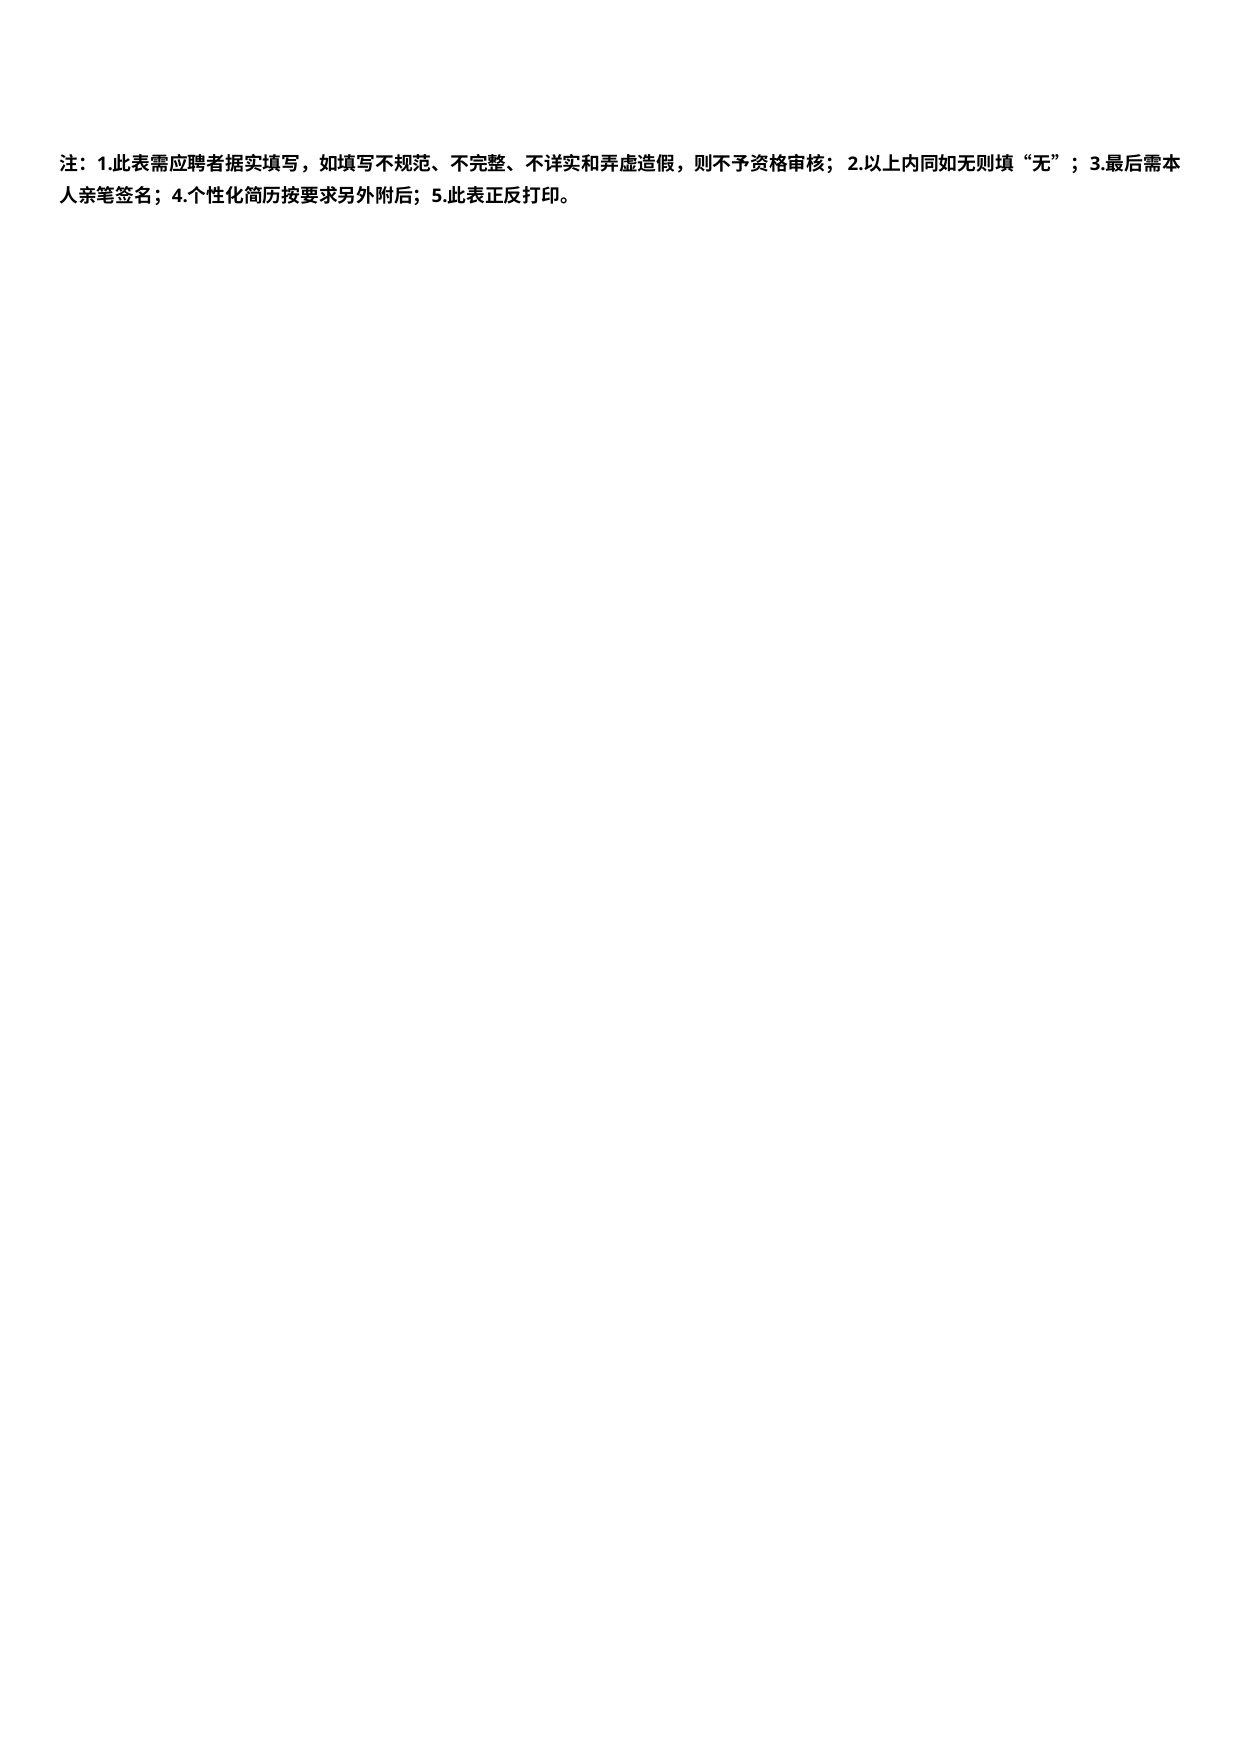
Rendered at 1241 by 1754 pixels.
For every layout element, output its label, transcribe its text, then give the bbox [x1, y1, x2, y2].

text 注：1.此表需应聘者据实填写，如填写不规范、不完整、不详实和弄虚造假，则不予资格审核；2.以上内同如无则填“无”；3.最后需本人亲笔签名；4.个性化简历按要求另外附后；5.此表正反打印。 [59, 146, 1181, 211]
